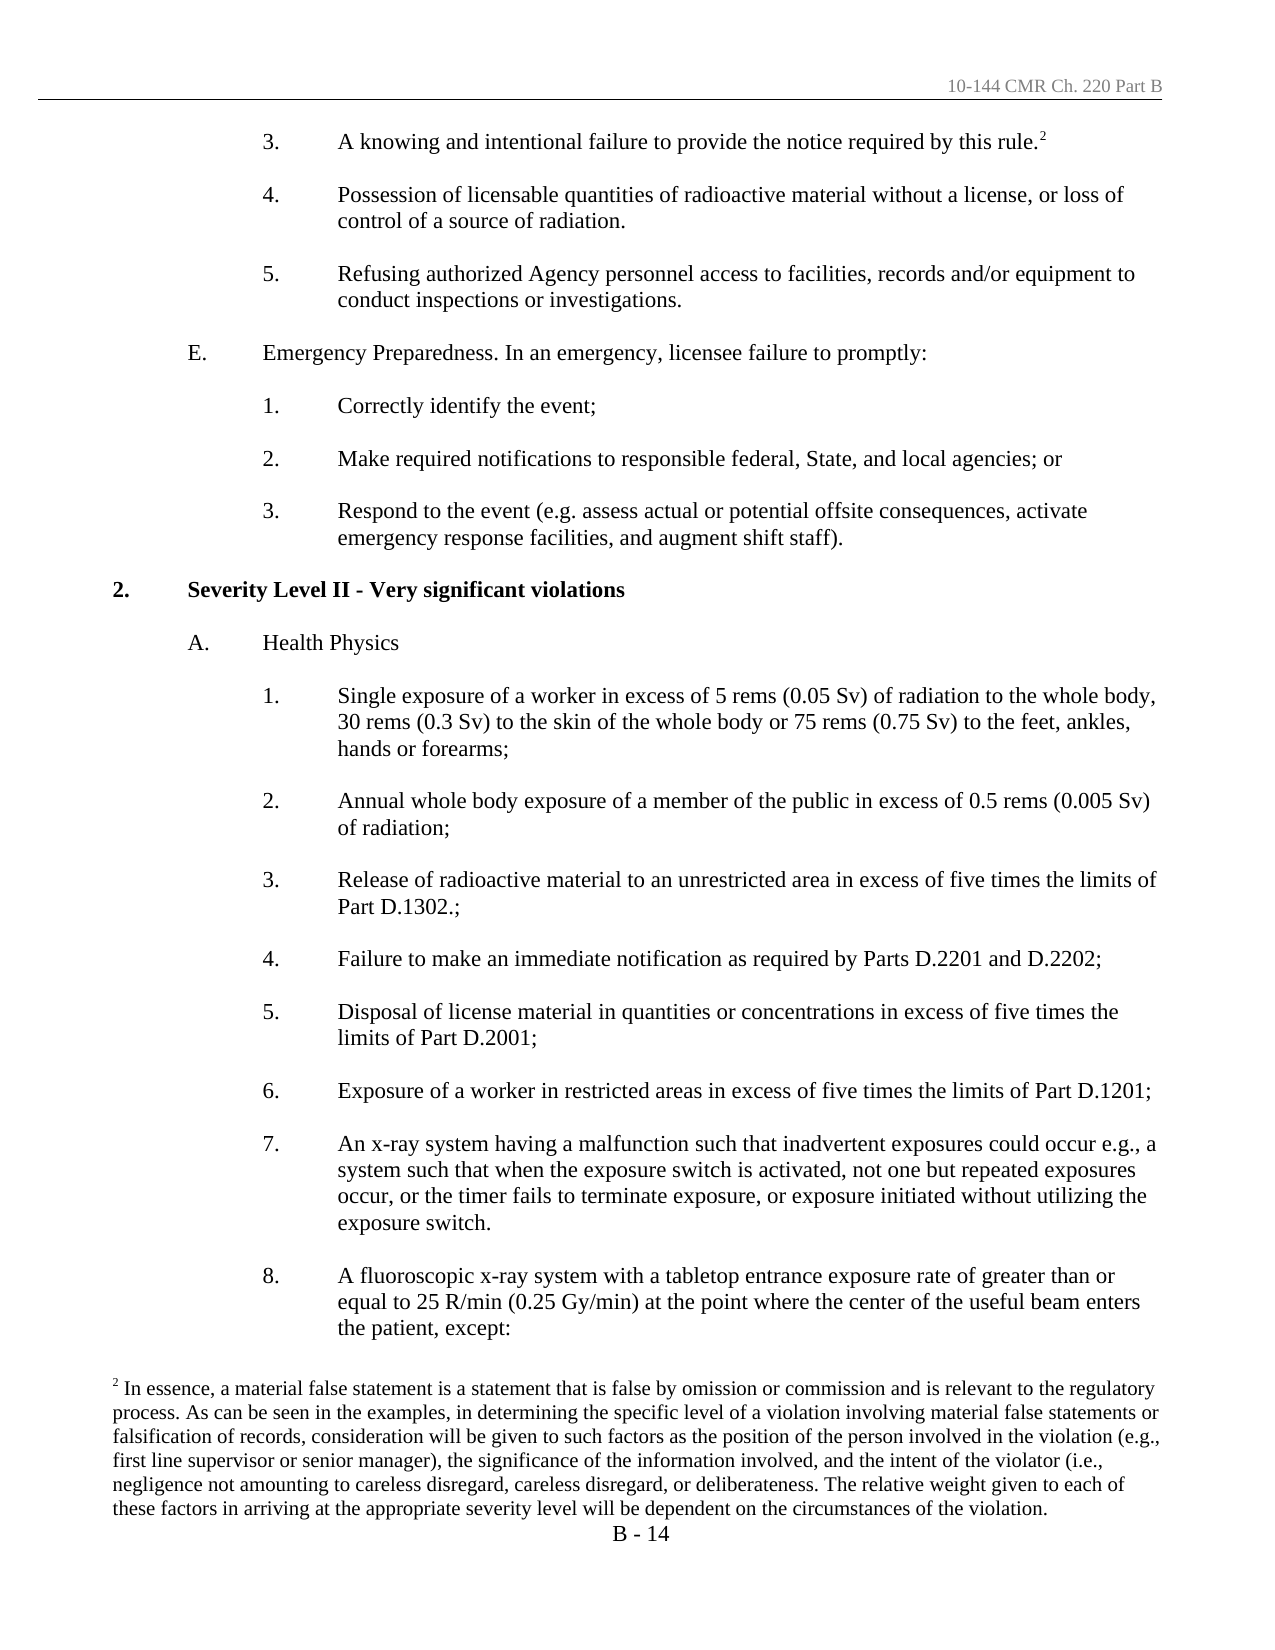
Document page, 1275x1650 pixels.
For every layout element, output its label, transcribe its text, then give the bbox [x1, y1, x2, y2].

text 8. A fluoroscopic x-ray system with a tabletop entrance exposure rate of greater than or equal to 25 R/min (0.25 Gy/min) at the point where the center of the useful beam enters the patient, except: [262, 1262, 1162, 1341]
text 7. An x-ray system having a malfunction such that inadvertent exposures could occur e.g., a system such that when the exposure switch is activated, not one but repeated exposures occur, or the timer fails to terminate exposure, or exposure initiated without utilizing the exposure switch. [262, 1130, 1162, 1235]
text 2. Annual whole body exposure of a member of the public in excess of 0.5 rems (0.005 Sv) of radiation; [262, 787, 1162, 840]
text 2. Severity Level II - Very significant violations [112, 576, 1162, 603]
text E. Emergency Preparedness. In an emergency, licensee failure to promptly: [187, 339, 1162, 366]
text 3. Release of radioactive material to an unrestricted area in excess of five times the limits of Part D.1302.; [262, 866, 1162, 919]
text 5. Disposal of license material in quantities or concentrations in excess of five times the limits of Part D.2001; [262, 998, 1162, 1051]
text 1. Correctly identify the event; [262, 392, 1162, 418]
text 3. A knowing and intentional failure to provide the notice required by this rule. [187, 128, 1162, 155]
text 1. Single exposure of a worker in excess of 5 rems (0.05 Sv) of radiation to the whole body, 30 rems (0.3 Sv) to the skin of the whole body or 75 rems (0.75 Sv) to the feet, ankles, hands or forearms; [262, 682, 1162, 761]
text 4. Possession of licensable quantities of radioactive material without a license, or loss of control of a source of radiation. [262, 181, 1162, 234]
text 5. Refusing authorized Agency personnel access to facilities, records and/or equipment to conduct inspections or investigations. [262, 260, 1162, 313]
text 4. Failure to make an immediate notification as required by Parts D.2201 and D.2202; [187, 945, 1162, 972]
text 2. Make required notifications to responsible federal, State, and local agencies; or [262, 445, 1162, 471]
text A. Health Physics [112, 629, 1162, 656]
text 3. Respond to the event (e.g. assess actual or potential offsite consequences, activate emergency response facilities, and augment shift staff). [262, 497, 1162, 550]
text 6. Exposure of a worker in restricted areas in excess of five times the limits of Part D.1201; [187, 1077, 1162, 1103]
